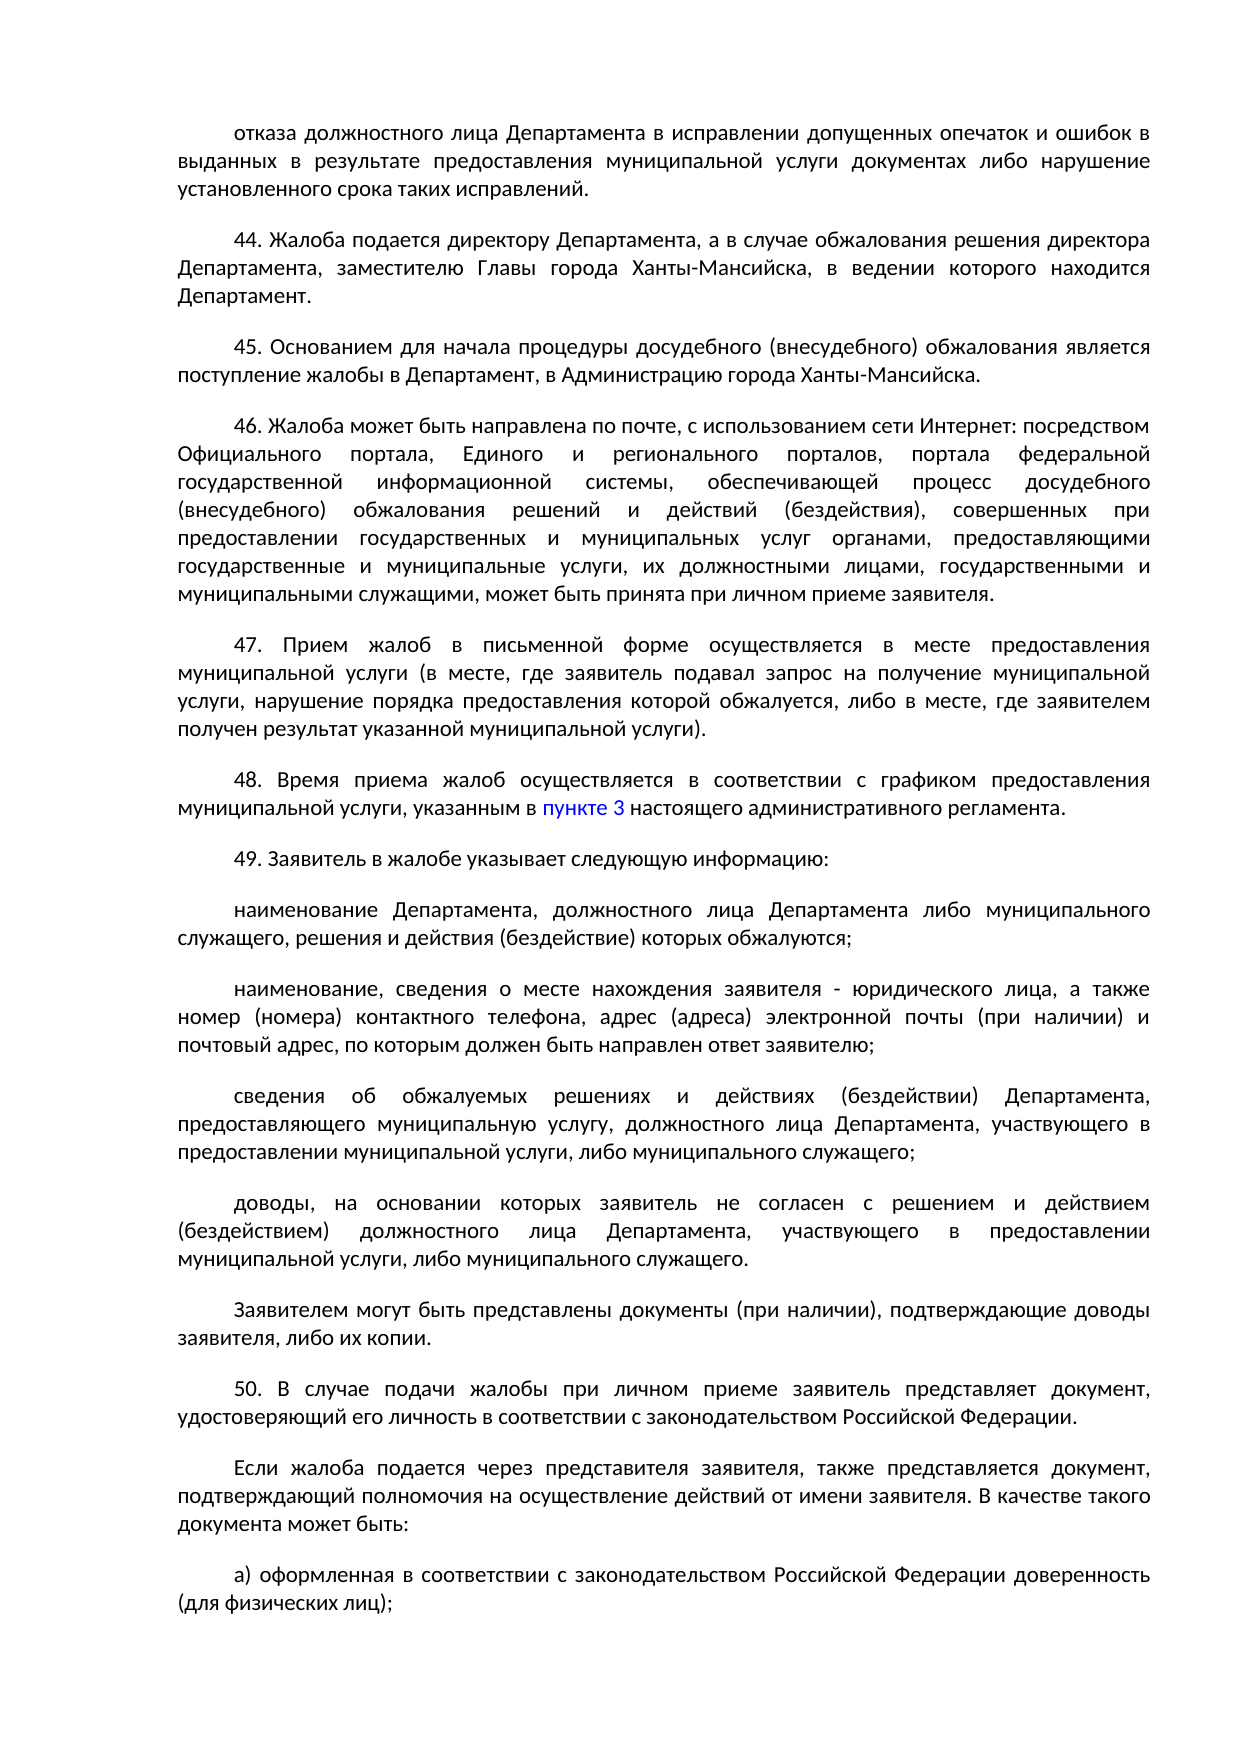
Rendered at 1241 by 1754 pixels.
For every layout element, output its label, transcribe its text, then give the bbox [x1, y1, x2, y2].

text наименование Департамента, должностного лица Департамента либо муниципального служащего, решения и действия (бездействие) которых обжалуются; [177, 895, 1152, 951]
text 45. Основанием для начала процедуры досудебного (внесудебного) обжалования является поступление жалобы в Департамент, в Администрацию города Ханты-Мансийска. [177, 332, 1152, 388]
text наименование, сведения о месте нахождения заявителя - юридического лица, а также номер (номера) контактного телефона, адрес (адреса) электронной почты (при наличии) и почтовый адрес, по которым должен быть направлен ответ заявителю; [177, 974, 1152, 1058]
text отказа должностного лица Департамента в исправлении допущенных опечаток и ошибок в выданных в результате предоставления муниципальной услуги документах либо нарушение установленного срока таких исправлений. [177, 118, 1152, 202]
text сведения об обжалуемых решениях и действиях (бездействии) Департамента, предоставляющего муниципальную услугу, должностного лица Департамента, участвующего в предоставлении муниципальной услуги, либо муниципального служащего; [177, 1081, 1152, 1165]
text 47. Прием жалоб в письменной форме осуществляется в месте предоставления муниципальной услуги (в месте, где заявитель подавал запрос на получение муниципальной услуги, нарушение порядка предоставления которой обжалуется, либо в месте, где заявителем получен результат указанной муниципальной услуги). [177, 630, 1152, 742]
text 48. Время приема жалоб осуществляется в соответствии с графиком предоставления муниципальной услуги, указанным в пункте 3 настоящего административного регламента. [177, 765, 1152, 821]
text Если жалоба подается через представителя заявителя, также представляется документ, подтверждающий полномочия на осуществление действий от имени заявителя. В качестве такого документа может быть: [177, 1453, 1152, 1537]
text 44. Жалоба подается директору Департамента, а в случае обжалования решения директора Департамента, заместителю Главы города Ханты-Мансийска, в ведении которого находится Департамент. [177, 225, 1152, 309]
text Заявителем могут быть представлены документы (при наличии), подтверждающие доводы заявителя, либо их копии. [177, 1295, 1152, 1351]
text 49. Заявитель в жалобе указывает следующую информацию: [177, 844, 1152, 872]
text доводы, на основании которых заявитель не согласен с решением и действием (бездействием) должностного лица Департамента, участвующего в предоставлении муниципальной услуги, либо муниципального служащего. [177, 1188, 1152, 1272]
text 50. В случае подачи жалобы при личном приеме заявитель представляет документ, удостоверяющий его личность в соответствии с законодательством Российской Федерации. [177, 1374, 1152, 1430]
text 46. Жалоба может быть направлена по почте, с использованием сети Интернет: посредством Официального портала, Единого и регионального порталов, портала федеральной государственной информационной системы, обеспечивающей процесс досудебного (внесудебного) обжалования решений и действий (бездействия), совершенных при предоставлении государственных и муниципальных услуг органами, предоставляющими государственные и муниципальные услуги, их должностными лицами, государственными и муниципальными служащими, может быть принята при личном приеме заявителя. [177, 411, 1152, 607]
text а) оформленная в соответствии с законодательством Российской Федерации доверенность (для физических лиц); [177, 1560, 1152, 1616]
